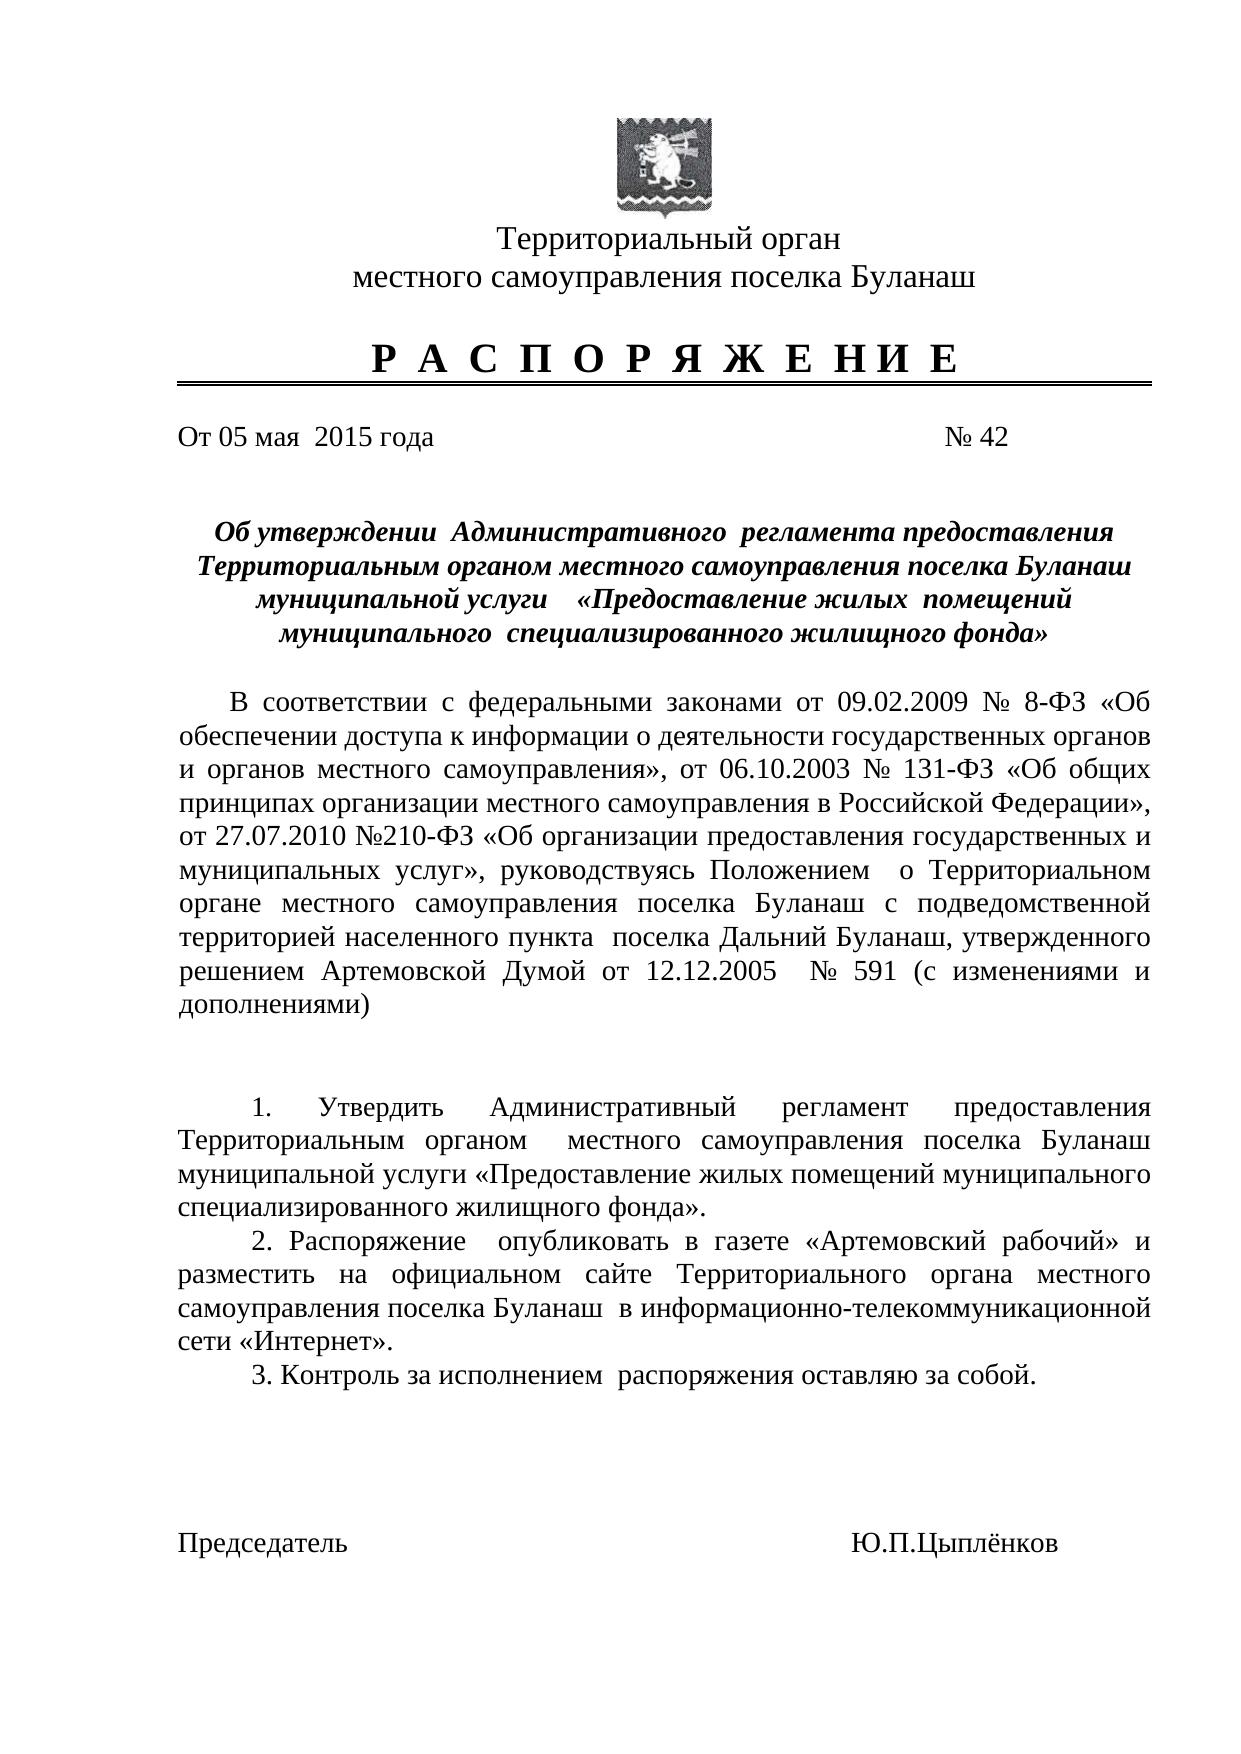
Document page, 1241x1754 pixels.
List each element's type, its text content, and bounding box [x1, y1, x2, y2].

text 3. Контроль за исполнением распоряжения оставляю за собой. [177, 1357, 1152, 1391]
text Территориальный орган [177, 218, 1152, 256]
text От 05 мая 2015 года № 42 [177, 419, 1152, 453]
text 1. Утвердить Административный регламент предоставления Территориальным органом местного самоуправления поселка Буланаш муниципальной услуги «Предоставление жилых помещений муниципального специализированного жилищного фонда». [177, 1089, 1152, 1223]
picture [616, 118, 713, 219]
text Об утверждении Административного регламента предоставления Территориальным органом местного самоуправления поселка Буланаш муниципальной услуги «Предоставление жилых помещений муниципального специализированного жилищного фонда» [177, 514, 1152, 649]
text местного самоуправления поселка Буланаш [177, 256, 1152, 295]
text В соответствии с федеральными законами от 09.02.2009 № 8-ФЗ «Об обеспечении доступа к информации о деятельности государственных органов и органов местного самоуправления», от 06.10.2003 № 131-ФЗ «Об общих принципах организации местного самоуправления в Российской Федерации», от 27.07.2010 №210-ФЗ «Об организации предоставления государственных и муниципальных услуг», руководствуясь Положением о Территориальном органе местного самоуправления поселка Буланаш с подведомственной территорией населенного пункта поселка Дальний Буланаш, утвержденного решением Артемовской Думой от 12.12.2005 № 591 (с изменениями и дополнениями) [179, 684, 1152, 1020]
text Председатель Ю.П.Цыплёнков [177, 1525, 1152, 1558]
text 2. Распоряжение опубликовать в газете «Артемовский рабочий» и разместить на официальном сайте Территориального органа местного самоуправления поселка Буланаш в информационно-телекоммуникационной сети «Интернет». [177, 1223, 1152, 1357]
text Р А С П О Р Я Ж Е Н И Е [177, 333, 1152, 381]
